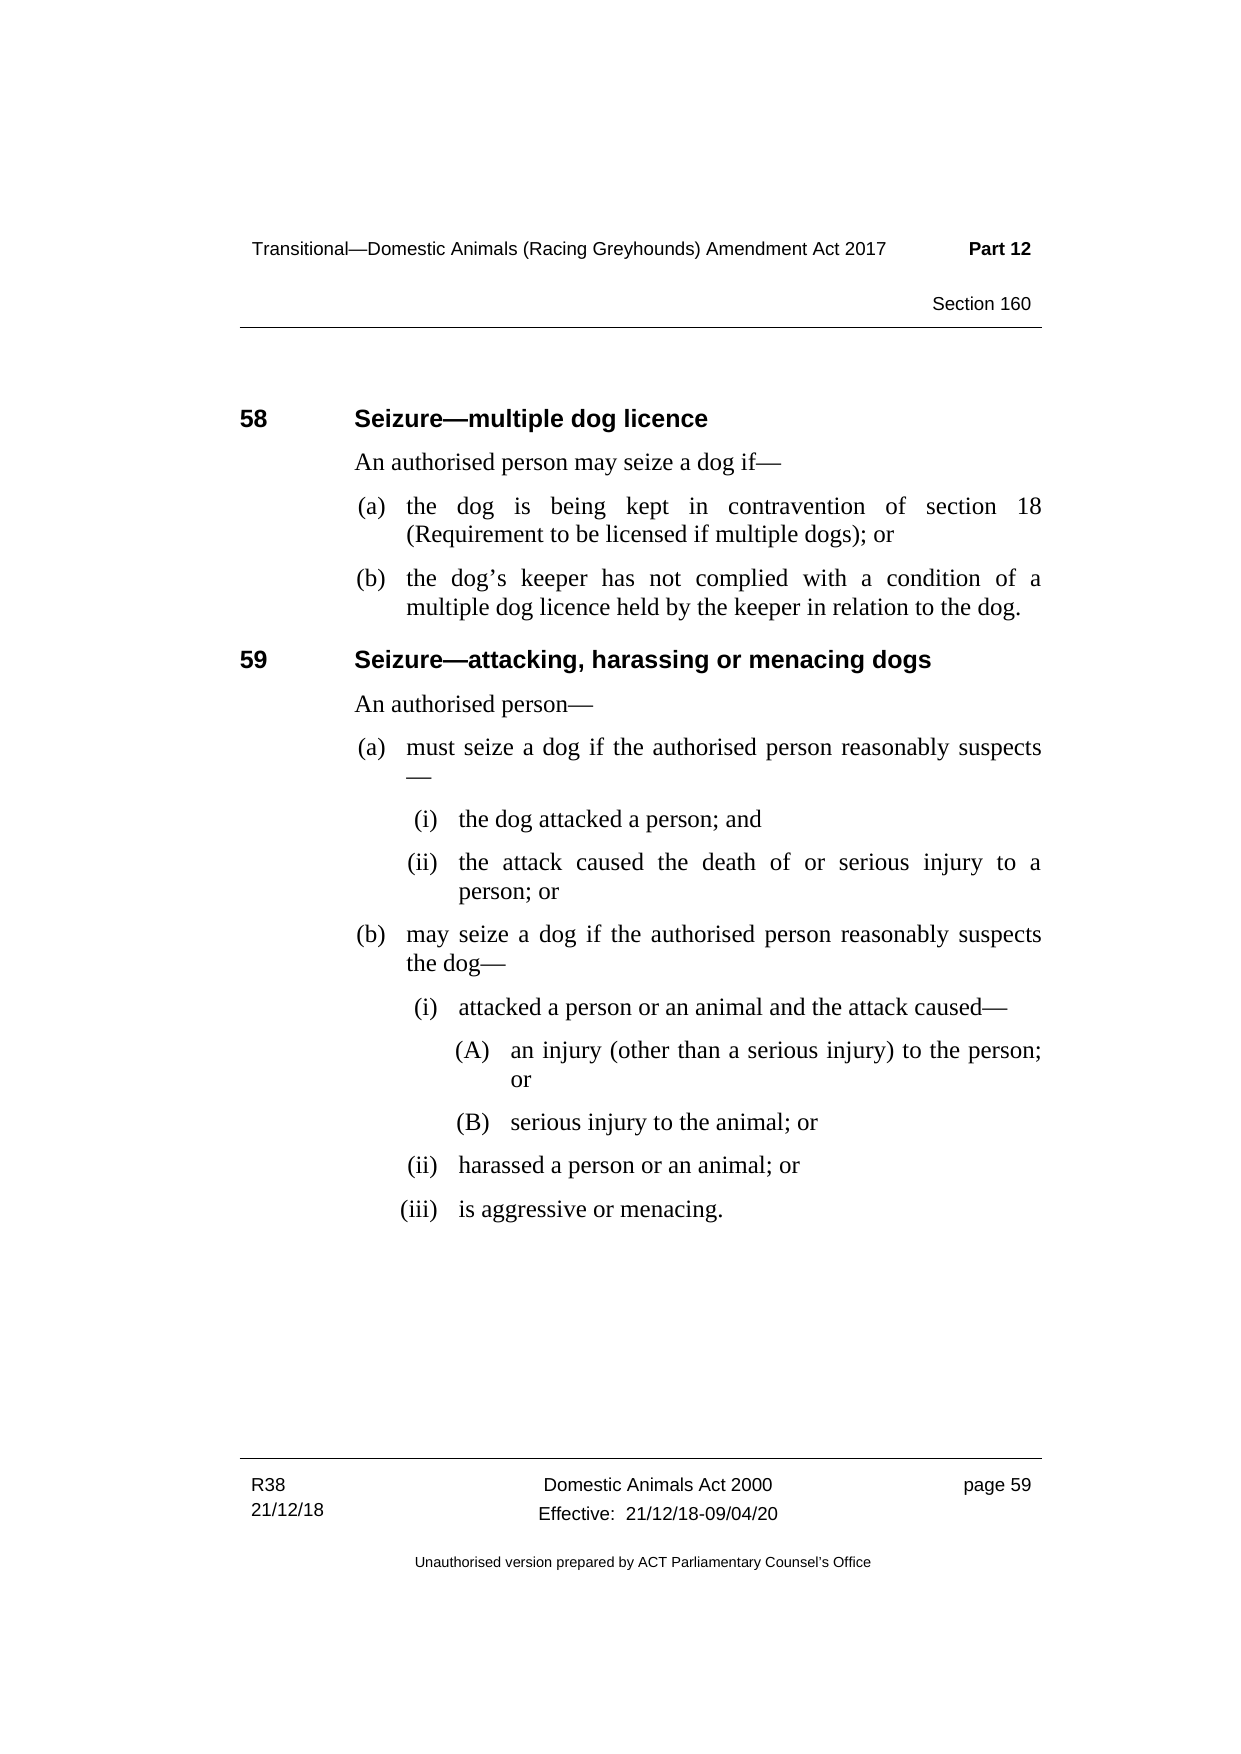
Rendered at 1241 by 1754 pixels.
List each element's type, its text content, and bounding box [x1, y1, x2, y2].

text (a) the dog is being kept in contravention of section 18 (Requirement to be licensed if multiple dogs); or [239, 491, 1042, 548]
text (b) the dog’s keeper has not complied with a condition of a multiple dog licence held by the keeper in relation to the dog. [239, 563, 1042, 620]
text (ii) the attack caused the death of or serious injury to a person; or [239, 847, 1042, 905]
text 59 Seizure—attacking, harassing or menacing dogs [239, 645, 1042, 674]
text (ii) harassed a person or an animal; or [239, 1150, 1042, 1179]
text (iii) is aggressive or menacing. [239, 1194, 1042, 1222]
text (i) attacked a person or an animal and the attack caused— [239, 992, 1042, 1020]
text (b) may seize a dog if the authorised person reasonably suspects the dog— [239, 919, 1042, 977]
text 58 Seizure—multiple dog licence [239, 404, 1042, 433]
text (A) an injury (other than a serious injury) to the person; or [239, 1035, 1042, 1092]
text (a) must seize a dog if the authorised person reasonably suspects— [239, 732, 1042, 789]
text (B) serious injury to the animal; or [239, 1107, 1042, 1136]
text An authorised person— [354, 689, 1042, 717]
text (i) the dog attacked a person; and [239, 804, 1042, 833]
text An authorised person may seize a dog if— [354, 447, 1042, 476]
